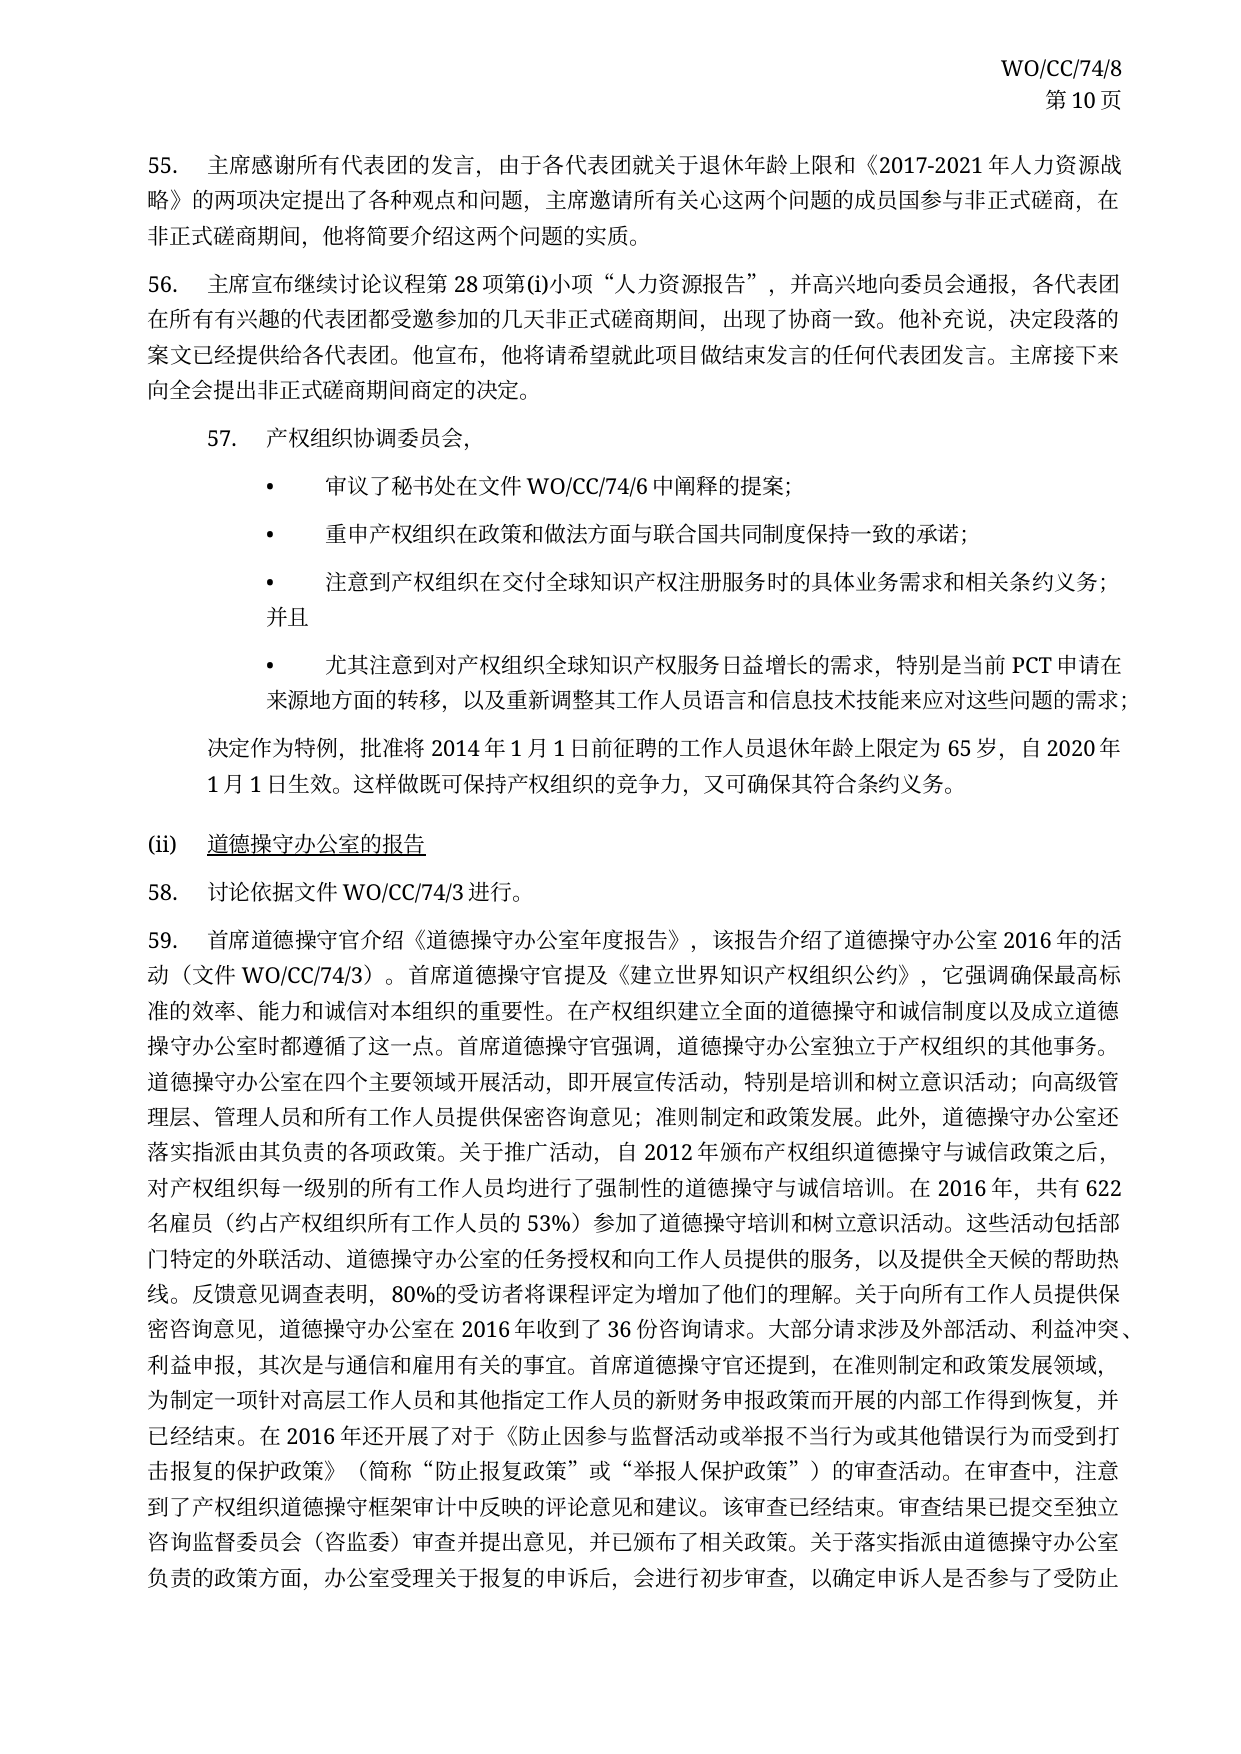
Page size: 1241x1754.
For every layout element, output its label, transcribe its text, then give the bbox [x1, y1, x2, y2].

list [148, 919, 1122, 1592]
text • 注意到产权组织在交付全球知识产权注册服务时的具体业务需求和相关条约义务；并且 [266, 561, 1122, 632]
text 决定作为特例，批准将2014年1月1日前征聘的工作人员退休年龄上限定为65岁，自2020年1月1日生效。这样做既可保持产权组织的竞争力，又可确保其符合条约义务。 [207, 728, 1122, 798]
list 讨论依据文件WO/CC/74/3进行。 [148, 871, 1122, 907]
text • 尤其注意到对产权组织全球知识产权服务日益增长的需求，特别是当前PCT申请在来源地方面的转移，以及重新调整其工作人员语言和信息技术技能来应对这些问题的需求； [266, 644, 1122, 715]
list (ii) 道德操守办公室的报告 [148, 823, 1122, 859]
list 主席感谢所有代表团的发言，由于各代表团就关于退休年龄上限和《2017-2021年人力资源战略》的两项决定提出了各种观点和问题，主席邀请所有关心这两个问题的成员国参与非正式磋商，在非正式磋商期间，他将简要介绍这两个问题的实质。 [148, 144, 1122, 251]
text • 重申产权组织在政策和做法方面与联合国共同制度保持一致的承诺； [266, 513, 1122, 548]
text • 审议了秘书处在文件WO/CC/74/6中阐释的提案； [266, 465, 1122, 501]
list 产权组织协调委员会， [207, 417, 1122, 453]
list 主席宣布继续讨论议程第28项第(i)小项“人力资源报告”，并高兴地向委员会通报，各代表团在所有有兴趣的代表团都受邀参加的几天非正式磋商期间，出现了协商一致。他补充说，决定段落的案文已经提供给各代表团。他宣布，他将请希望就此项目做结束发言的任何代表团发言。主席接下来向全会提出非正式磋商期间商定的决定。 [148, 263, 1122, 405]
